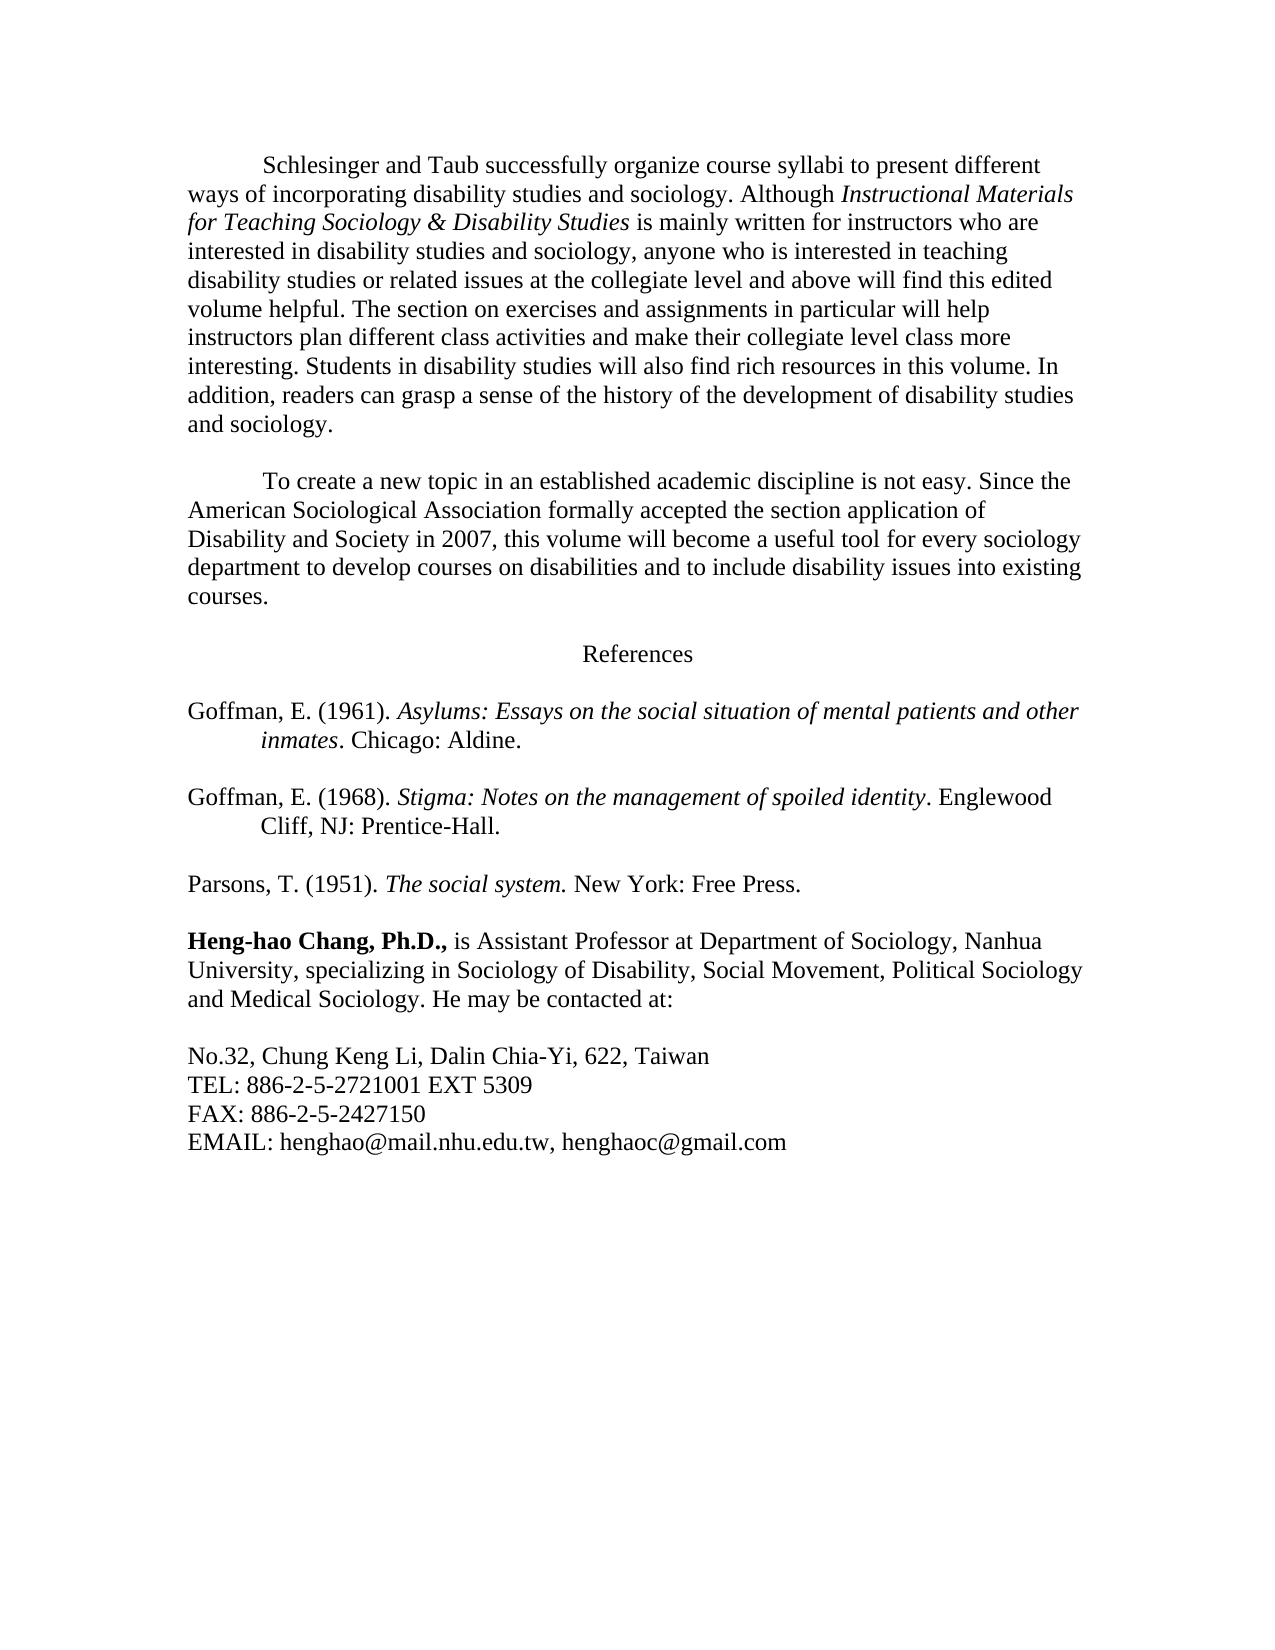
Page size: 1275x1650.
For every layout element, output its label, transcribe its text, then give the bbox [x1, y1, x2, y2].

text References [187, 639, 1087, 667]
text Heng-hao Chang, Ph.D., is Assistant Professor at Department of Sociology, Nanhua University, specializing in Sociology of Disability, Social Movement, Political Sociology and Medical Sociology. He may be contacted at: [187, 926, 1087, 1012]
text Goffman, E. (1968). Stigma: Notes on the management of spoiled identity. Englewood Cliff, NJ: Prentice-Hall. [187, 782, 1087, 840]
text Schlesinger and Taub successfully organize course syllabi to present different ways of incorporating disability studies and sociology. Although Instructional Materials for Teaching Sociology & Disability Studies is mainly written for instructors who are interested in disability studies and sociology, anyone who is interested in teaching disability studies or related issues at the collegiate level and above will find this edited volume helpful. The section on exercises and assignments in particular will help instructors plan different class activities and make their collegiate level class more interesting. Students in disability studies will also find rich resources in this volume. In addition, readers can grasp a sense of the history of the development of disability studies and sociology. [187, 150, 1087, 437]
text To create a new topic in an established academic discipline is not easy. Since the American Sociological Association formally accepted the section application of Disability and Society in 2007, this volume will become a useful tool for every sociology department to develop courses on disabilities and to include disability issues into existing courses. [187, 466, 1087, 610]
text Parsons, T. (1951). The social system. New York: Free Press. [187, 869, 1087, 897]
text No.32, Chung Keng Li, Dalin Chia-Yi, 622, Taiwan TEL: 886-2-5-2721001 EXT 5309 FAX: 886-2-5-2427150 EMAIL: henghao@mail.nhu.edu.tw, henghaoc@gmail.com [187, 1041, 1087, 1156]
text Goffman, E. (1961). Asylums: Essays on the social situation of mental patients and other inmates. Chicago: Aldine. [187, 696, 1087, 754]
